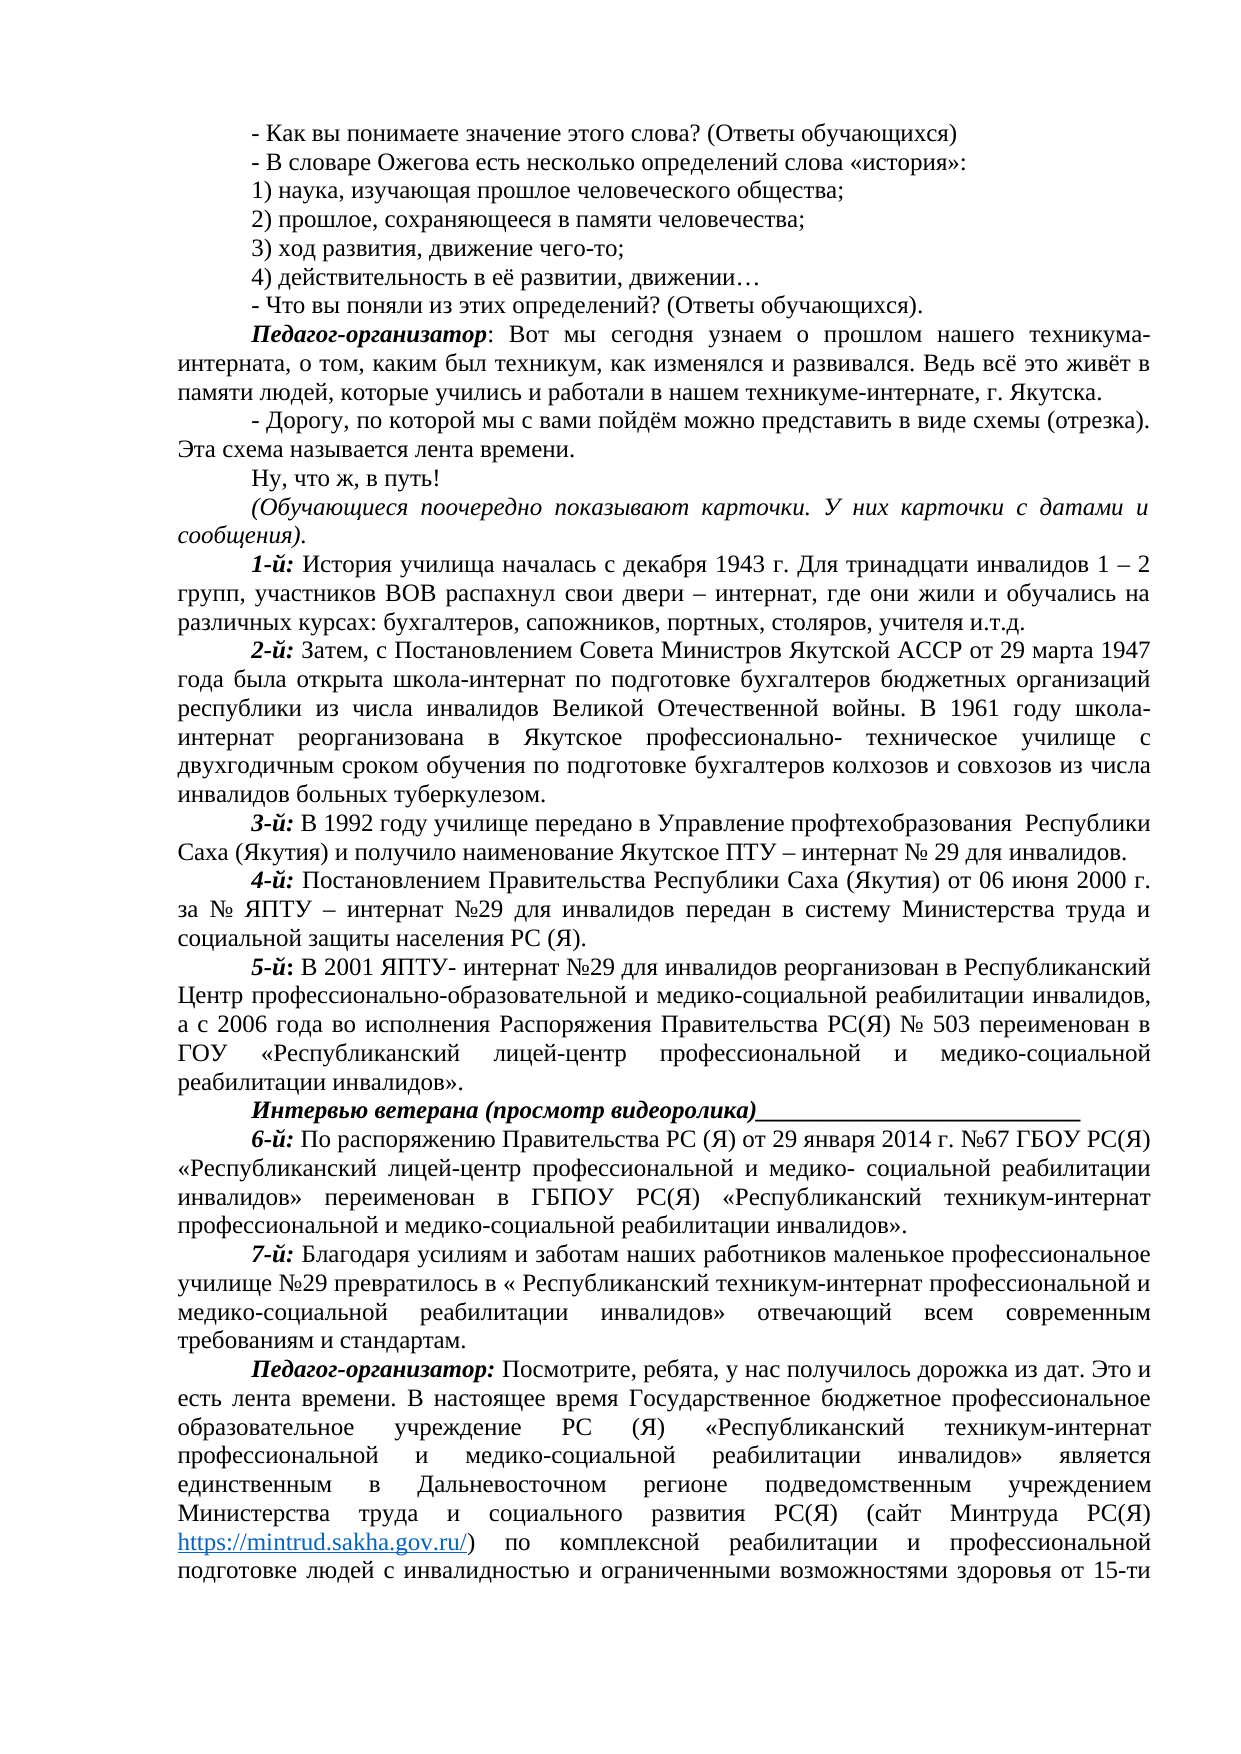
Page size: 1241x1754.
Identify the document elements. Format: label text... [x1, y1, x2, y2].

text - Дорогу, по которой мы с вами пойдём можно представить в виде схемы (отрезка). Эта схема называется лента времени. [177, 406, 1152, 463]
text 1-й: История училища началась с декабря 1943 г. Для тринадцати инвалидов 1 – 2 групп, участников ВОВ распахнул свои двери – интернат, где они жили и обучались на различных курсах: бухгалтеров, сапожников, портных, столяров, учителя и.т.д. [177, 549, 1152, 636]
text Педагог-организатор: Вот мы сегодня узнаем о прошлом нашего техникума-интерната, о том, каким был техникум, как изменялся и развивался. Ведь всё это живёт в памяти людей, которые учились и работали в нашем техникуме-интернате, г. Якутска. [177, 319, 1152, 406]
text 1) наука, изучающая прошлое человеческого общества; [177, 176, 1152, 204]
text - Как вы понимаете значение этого слова? (Ответы обучающихся) [177, 118, 1152, 147]
text Ну, что ж, в путь! [177, 463, 1152, 492]
text - В словаре Ожегова есть несколько определений слова «история»: [177, 147, 1152, 176]
text 4-й: Постановлением Правительства Республики Саха (Якутия) от 06 июня 2000 г. за № ЯПТУ – интернат №29 для инвалидов передан в систему Министерства труда и социальной защиты населения РС (Я). [177, 866, 1152, 952]
text 2) прошлое, сохраняющееся в памяти человечества; [177, 204, 1152, 233]
text 6-й: По распоряжению Правительства РС (Я) от 29 января 2014 г. №67 ГБОУ РС(Я) «Республиканский лицей-центр профессиональной и медико- социальной реабилитации инвалидов» переименован в ГБПОУ РС(Я) «Республиканский техникум-интернат профессиональной и медико-социальной реабилитации инвалидов». [177, 1124, 1152, 1239]
text (Обучающиеся поочередно показывают карточки. У них карточки с датами и сообщения). [177, 492, 1152, 549]
text Интервью ветерана (просмотр видеоролика)__________________________ [177, 1096, 1152, 1124]
text 5-й: В 2001 ЯПТУ- интернат №29 для инвалидов реорганизован в Республиканский Центр профессионально-образовательной и медико-социальной реабилитации инвалидов, а с 2006 года во исполнения Распоряжения Правительства РС(Я) № 503 переименован в ГОУ «Республиканский лицей-центр профессиональной и медико-социальной реабилитации инвалидов». [177, 952, 1152, 1096]
text - Что вы поняли из этих определений? (Ответы обучающихся). [177, 291, 1152, 319]
text 3-й: В 1992 году училище передано в Управление профтехобразования Республики Саха (Якутия) и получило наименование Якутское ПТУ – интернат № 29 для инвалидов. [177, 808, 1152, 866]
text 7-й: Благодаря усилиям и заботам наших работников маленькое профессиональное училище №29 превратилось в « Республиканский техникум-интернат профессиональной и медико-социальной реабилитации инвалидов» отвечающий всем современным требованиям и стандартам. [177, 1239, 1152, 1354]
text 4) действительность в её развитии, движении… [177, 262, 1152, 291]
text 3) ход развития, движение чего-то; [177, 233, 1152, 262]
text 2-й: Затем, с Постановлением Совета Министров Якутской АССР от 29 марта 1947 года была открыта школа-интернат по подготовке бухгалтеров бюджетных организаций республики из числа инвалидов Великой Отечественной войны. В 1961 году школа-интернат реорганизована в Якутское профессионально- техническое училище с двухгодичным сроком обучения по подготовке бухгалтеров колхозов и совхозов из числа инвалидов больных туберкулезом. [177, 636, 1152, 808]
